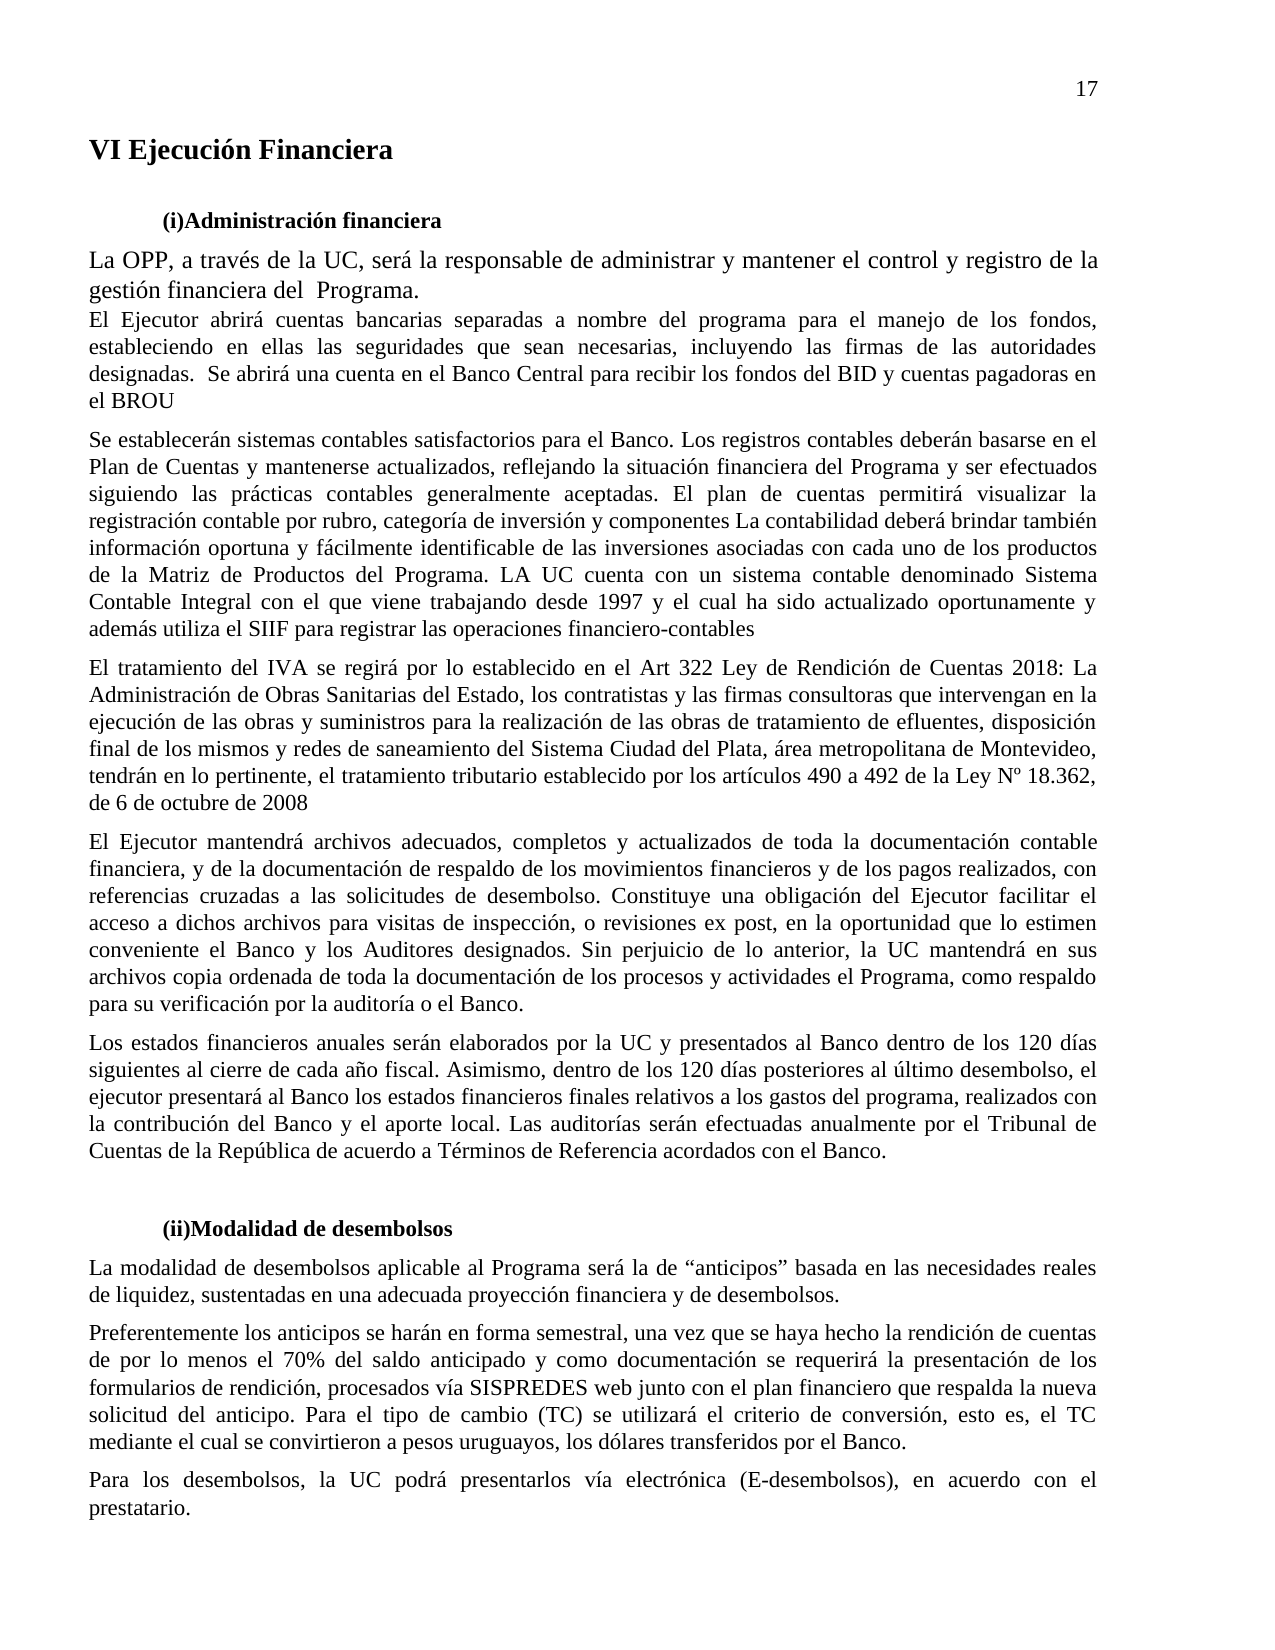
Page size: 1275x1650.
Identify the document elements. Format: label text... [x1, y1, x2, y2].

text El Ejecutor abrirá cuentas bancarias separadas a nombre del programa para el manejo de los fondos, estableciendo en ellas las seguridades que sean necesarias, incluyendo las firmas de las autoridades designadas. Se abrirá una cuenta en el Banco Central para recibir los fondos del BID y cuentas pagadoras en el BROU [88, 306, 1099, 413]
text Preferentemente los anticipos se harán en forma semestral, una vez que se haya hecho la rendición de cuentas de por lo menos el 70% del saldo anticipado y como documentación se requerirá la presentación de los formularios de rendición, procesados vía SISPREDES web junto con el plan financiero que respalda la nueva solicitud del anticipo. Para el tipo de cambio (TC) se utilizará el criterio de conversión, esto es, el TC mediante el cual se convirtieron a pesos uruguayos, los dólares transferidos por el Banco. [88, 1319, 1099, 1454]
text Para los desembolsos, la UC podrá presentarlos vía electrónica (E-desembolsos), en acuerdo con el prestatario. [88, 1466, 1099, 1520]
text El tratamiento del IVA se regirá por lo establecido en el Art 322 Ley de Rendición de Cuentas 2018: La Administración de Obras Sanitarias del Estado, los contratistas y las firmas consultoras que intervengan en la ejecución de las obras y suministros para la realización de las obras de tratamiento de efluentes, disposición final de los mismos y redes de saneamiento del Sistema Ciudad del Plata, área metropolitana de Montevideo, tendrán en lo pertinente, el tratamiento tributario establecido por los artículos 490 a 492 de la Ley Nº 18.362, de 6 de octubre de 2008 [88, 654, 1099, 816]
subtitle (i)Administración financiera [162, 207, 1105, 233]
text Los estados financieros anuales serán elaborados por la UC y presentados al Banco dentro de los 120 días siguientes al cierre de cada año fiscal. Asimismo, dentro de los 120 días posteriores al último desembolso, el ejecutor presentará al Banco los estados financieros finales relativos a los gastos del programa, realizados con la contribución del Banco y el aporte local. Las auditorías serán efectuadas anualmente por el Tribunal de Cuentas de la República de acuerdo a Términos de Referencia acordados con el Banco. [88, 1029, 1099, 1164]
subtitle (ii)Modalidad de desembolsos [162, 1215, 1105, 1241]
subtitle VI Ejecución Financiera [88, 132, 1105, 166]
text La modalidad de desembolsos aplicable al Programa será la de “anticipos” basada en las necesidades reales de liquidez, sustentadas en una adecuada proyección financiera y de desembolsos. [88, 1254, 1099, 1307]
text La OPP, a través de la UC, será la responsable de administrar y mantener el control y registro de la gestión financiera del Programa. [88, 246, 1099, 304]
text El Ejecutor mantendrá archivos adecuados, completos y actualizados de toda la documentación contable financiera, y de la documentación de respaldo de los movimientos financieros y de los pagos realizados, con referencias cruzadas a las solicitudes de desembolso. Constituye una obligación del Ejecutor facilitar el acceso a dichos archivos para visitas de inspección, o revisiones ex post, en la oportunidad que lo estimen conveniente el Banco y los Auditores designados. Sin perjuicio de lo anterior, la UC mantendrá en sus archivos copia ordenada de toda la documentación de los procesos y actividades el Programa, como respaldo para su verificación por la auditoría o el Banco. [88, 828, 1099, 1017]
text Se establecerán sistemas contables satisfactorios para el Banco. Los registros contables deberán basarse en el Plan de Cuentas y mantenerse actualizados, reflejando la situación financiera del Programa y ser efectuados siguiendo las prácticas contables generalmente aceptadas. El plan de cuentas permitirá visualizar la registración contable por rubro, categoría de inversión y componentes La contabilidad deberá brindar también información oportuna y fácilmente identificable de las inversiones asociadas con cada uno de los productos de la Matriz de Productos del Programa. LA UC cuenta con un sistema contable denominado Sistema Contable Integral con el que viene trabajando desde 1997 y el cual ha sido actualizado oportunamente y además utiliza el SIIF para registrar las operaciones financiero-contables [88, 426, 1099, 642]
